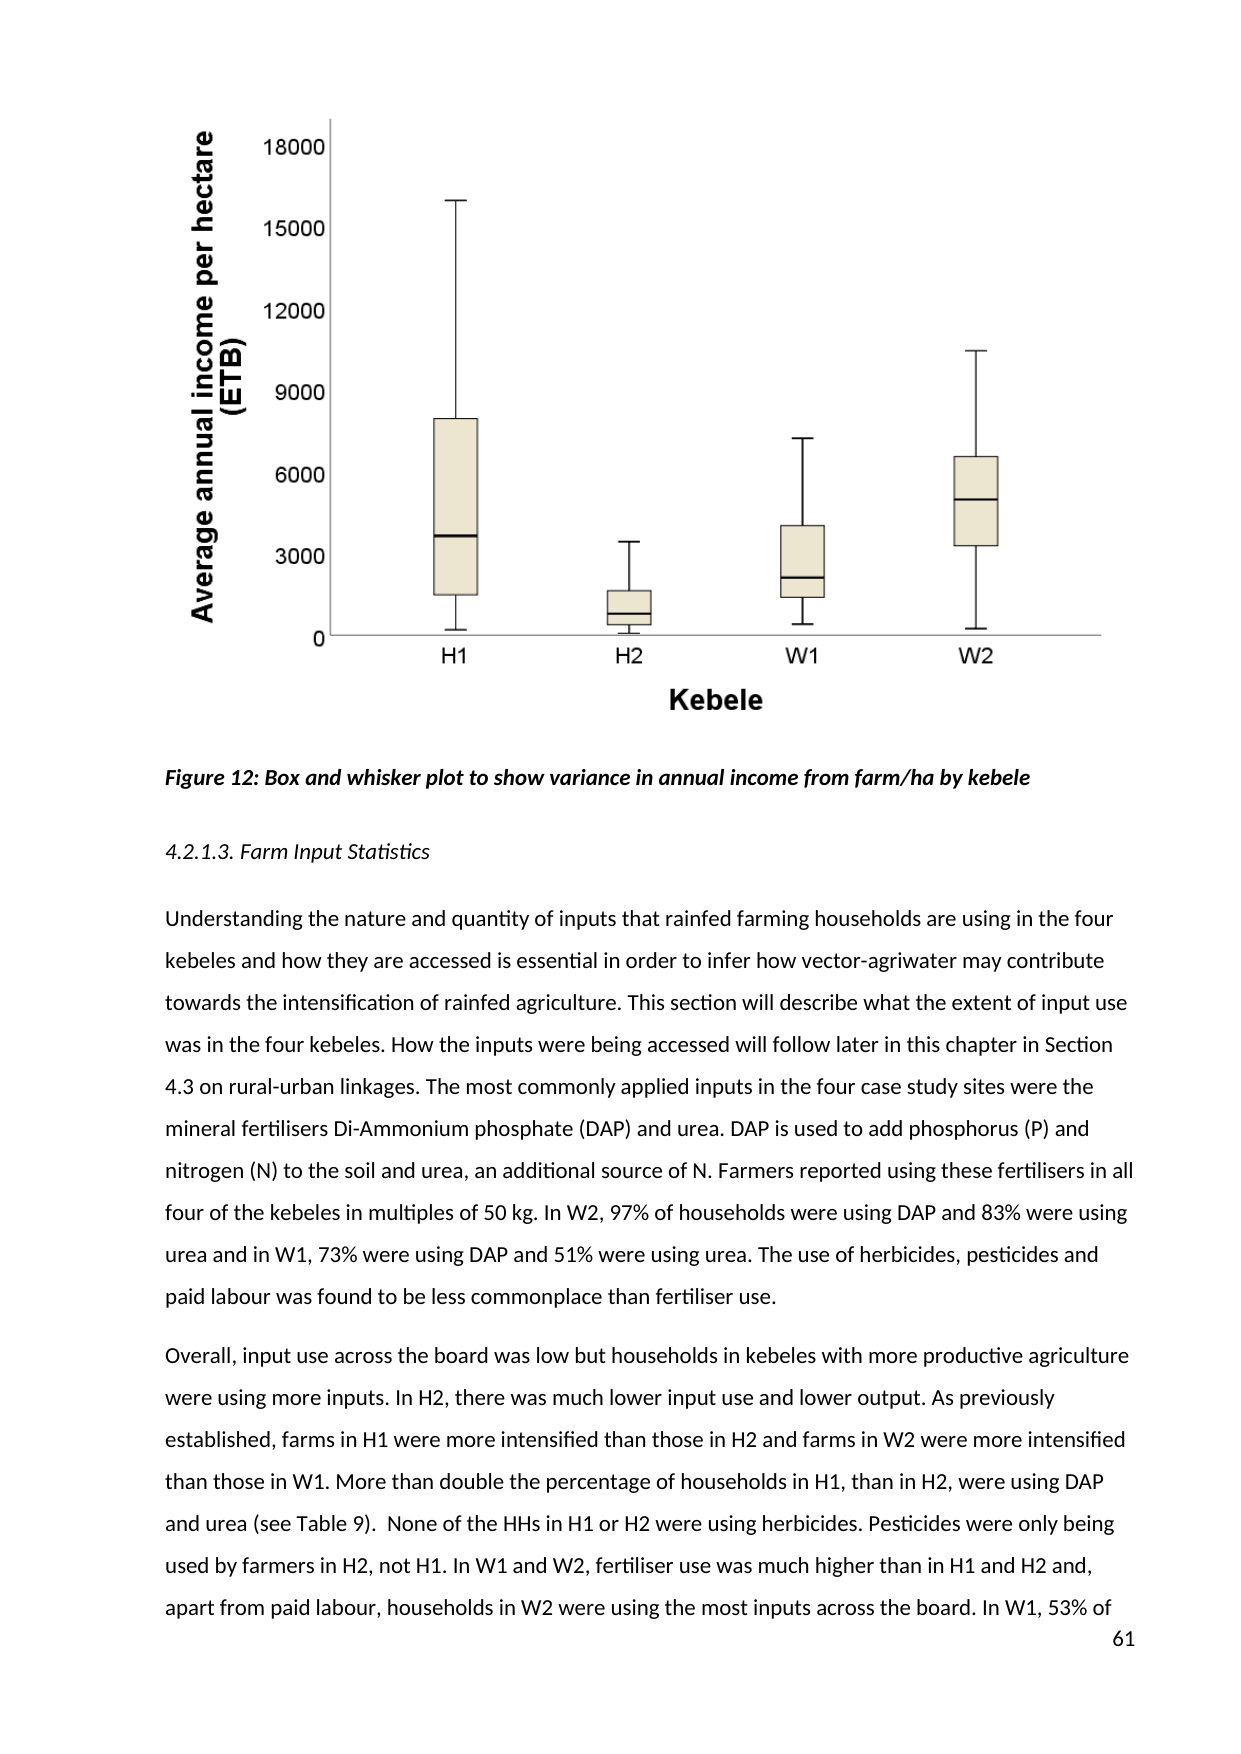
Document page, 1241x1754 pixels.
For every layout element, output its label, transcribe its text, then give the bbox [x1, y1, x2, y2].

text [165, 1341, 1135, 1621]
text Understanding the nature and quantity of inputs that rainfed farming households are using in the four kebeles and how they are accessed is essential in order to infer how vector-agriwater may contribute towards the intensification of rainfed agriculture. This section will describe what the extent of input use was in the four kebeles. How the inputs were being accessed will follow later in this chapter in Section 4.3 on rural-urban linkages. The most commonly applied inputs in the four case study sites were the mineral fertilisers Di-Ammonium phosphate (DAP) and urea. DAP is used to add phosphorus (P) and nitrogen (N) to the soil and urea, an additional source of N. Farmers reported using these fertilisers in all four of the kebeles in multiples of 50 kg. In W2, 97% of households were using DAP and 83% were using urea and in W1, 73% were using DAP and 51% were using urea. The use of herbicides, pesticides and paid labour was found to be less commonplace than fertiliser use. [165, 904, 1135, 1310]
subtitle Figure 12: Box and whisker plot to show variance in annual income from farm/ha by kebele [165, 763, 1135, 791]
picture [165, 105, 1136, 729]
subtitle Farm Input Statistics [165, 837, 1135, 866]
